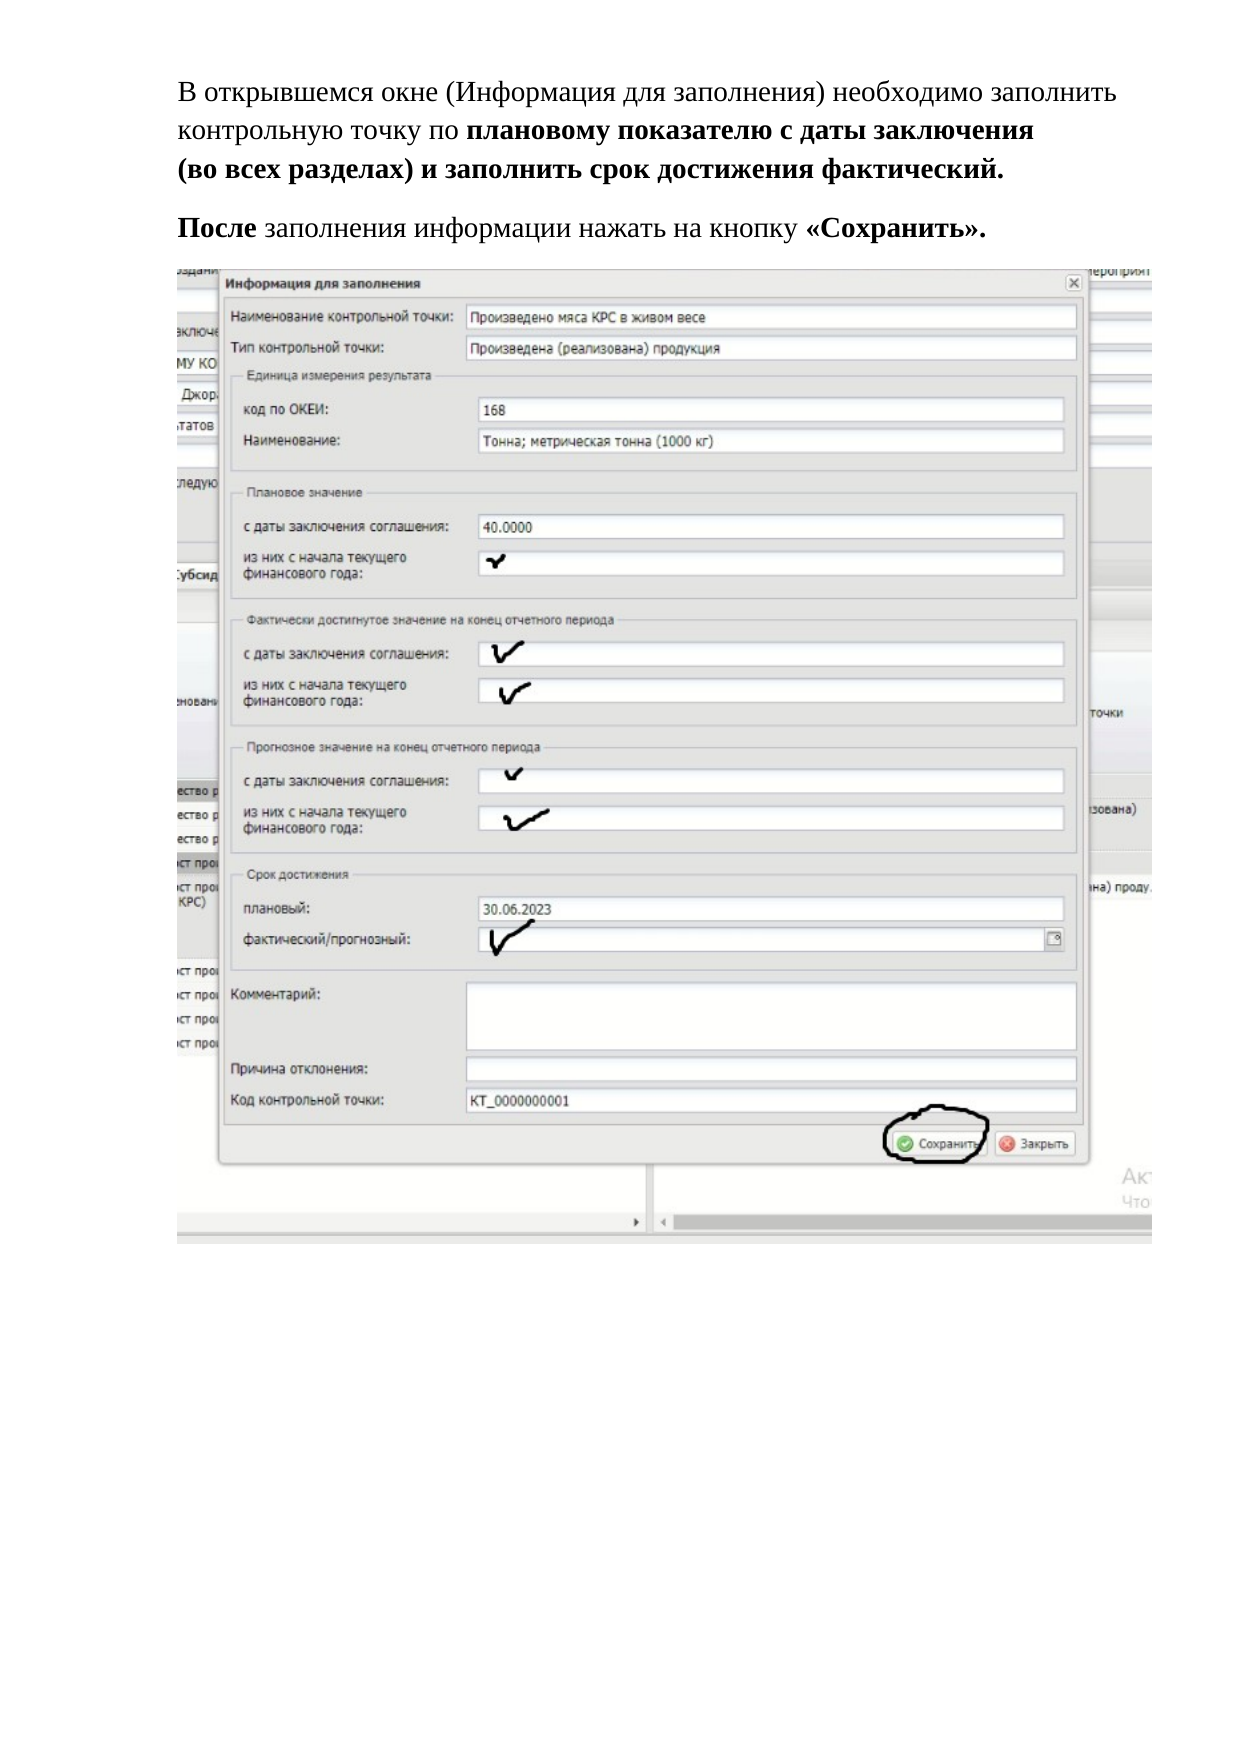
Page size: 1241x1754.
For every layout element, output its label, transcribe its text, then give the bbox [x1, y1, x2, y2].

text В открывшемся окне (Информация для заполнения) необходимо заполнить контрольную точку по плановому показателю с даты заключения (во всех разделах) и заполнить срок достижения фактический. [177, 74, 1152, 184]
text После заполнения информации нажать на кнопку «Сохранить». [177, 210, 1152, 244]
picture [177, 269, 1152, 1244]
